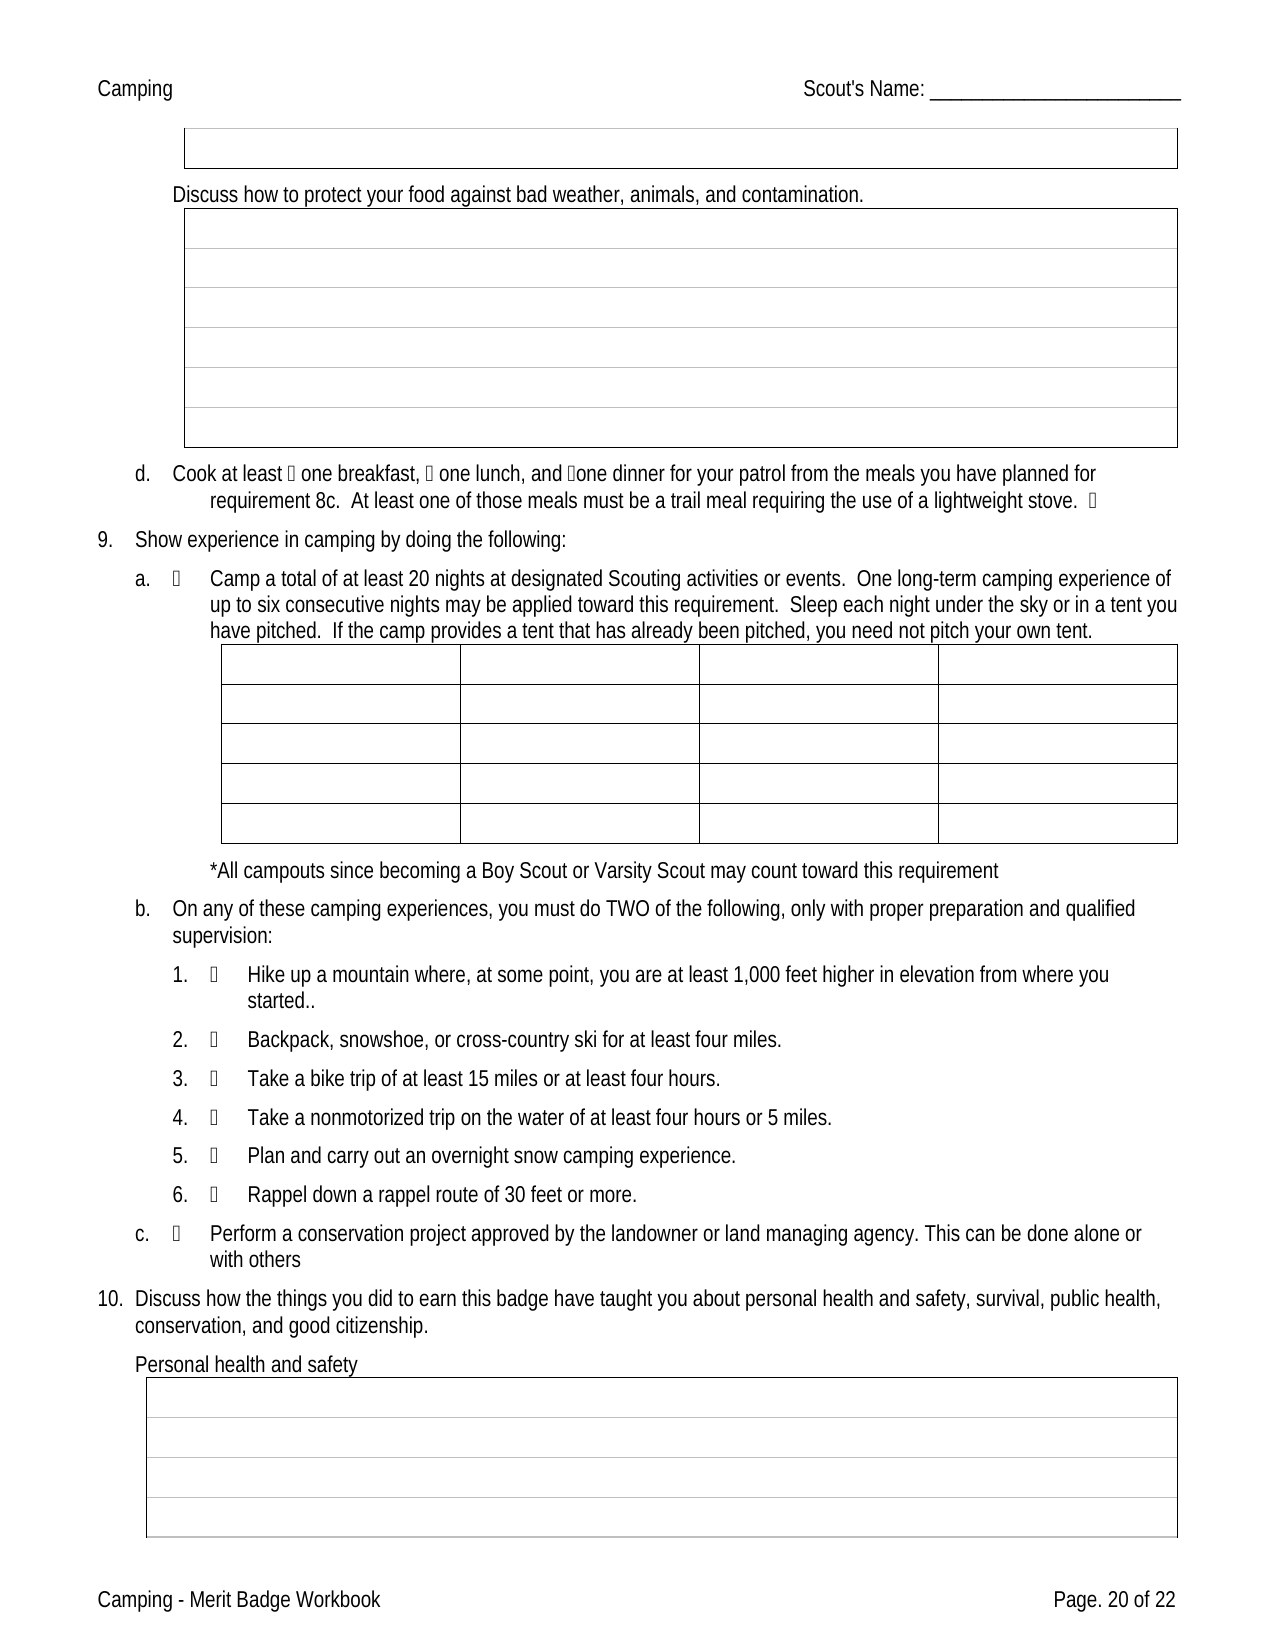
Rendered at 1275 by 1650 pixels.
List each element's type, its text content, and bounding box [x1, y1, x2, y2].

table_cell [939, 685, 1177, 723]
text a. Camp a total of at least 20 nights at designated Scouting activities or events. One long-term camping experience of up to six consecutive nights may be applied toward this requirement. Sleep each night under the sky or in a tent you have pitched. If the camp provides a tent that has already been pitched, you need not pitch your own tent. [135, 564, 1177, 643]
table_cell [185, 328, 1177, 367]
table_cell [700, 764, 938, 803]
text 6. Rappel down a rappel route of 30 feet or more. [172, 1181, 1177, 1208]
table_header [222, 645, 460, 683]
table_cell [222, 685, 460, 723]
table_cell [222, 764, 460, 803]
text b. On any of these camping experiences, you must do TWO of the following, only with proper preparation and qualified supervision: [135, 895, 1177, 948]
table_cell [185, 408, 1177, 447]
text 10. Discuss how the things you did to earn this badge have taught you about personal health and safety, survival, public health, conservation, and good citizenship. [97, 1285, 1177, 1338]
table_header [939, 645, 1177, 683]
table_cell [185, 368, 1177, 407]
table_cell [185, 129, 1177, 168]
text c. Perform a conservation project approved by the landowner or land managing agency. This can be done alone or with others [135, 1220, 1177, 1273]
table_cell [222, 724, 460, 763]
table_header [461, 645, 699, 683]
table_cell [461, 764, 699, 803]
table_cell [461, 804, 699, 843]
text 9. Show experience in camping by doing the following: [97, 526, 1177, 552]
table_cell [700, 685, 938, 723]
table_cell [461, 724, 699, 763]
table_cell [147, 1458, 1177, 1497]
table_cell [185, 288, 1177, 327]
table_header [147, 1378, 1177, 1417]
table_cell [700, 804, 938, 843]
text 4. Take a nonmotorized trip on the water of at least four hours or 5 miles. [172, 1103, 1177, 1130]
table_cell [939, 764, 1177, 803]
table_header [185, 209, 1177, 247]
text d. Cook at least one breakfast, one lunch, and one dinner for your patrol from the meals you have planned for requirement 8c. At least one of those meals must be a trail meal requiring the use of a lightweight stove. [135, 460, 1177, 513]
text Discuss how to protect your food against bad weather, animals, and contamination. [135, 181, 1177, 207]
table_cell [939, 804, 1177, 843]
table_header [700, 645, 938, 683]
table_cell [939, 724, 1177, 763]
table_cell [222, 804, 460, 843]
table_cell [461, 685, 699, 723]
table_cell [185, 249, 1177, 287]
text 2. Backpack, snowshoe, or cross-country ski for at least four miles. [172, 1026, 1177, 1052]
text 5. Plan and carry out an overnight snow camping experience. [172, 1142, 1177, 1169]
table_cell [700, 724, 938, 763]
text Personal health and safety [97, 1351, 1177, 1377]
text *All campouts since becoming a Boy Scout or Varsity Scout may count toward this requirement [210, 857, 1177, 883]
text 1. Hike up a mountain where, at some point, you are at least 1,000 feet higher in elevation from where you started.. [172, 961, 1177, 1013]
text 3. Take a bike trip of at least 15 miles or at least four hours. [172, 1065, 1177, 1091]
table_cell [147, 1418, 1177, 1457]
table_cell [147, 1498, 1177, 1536]
